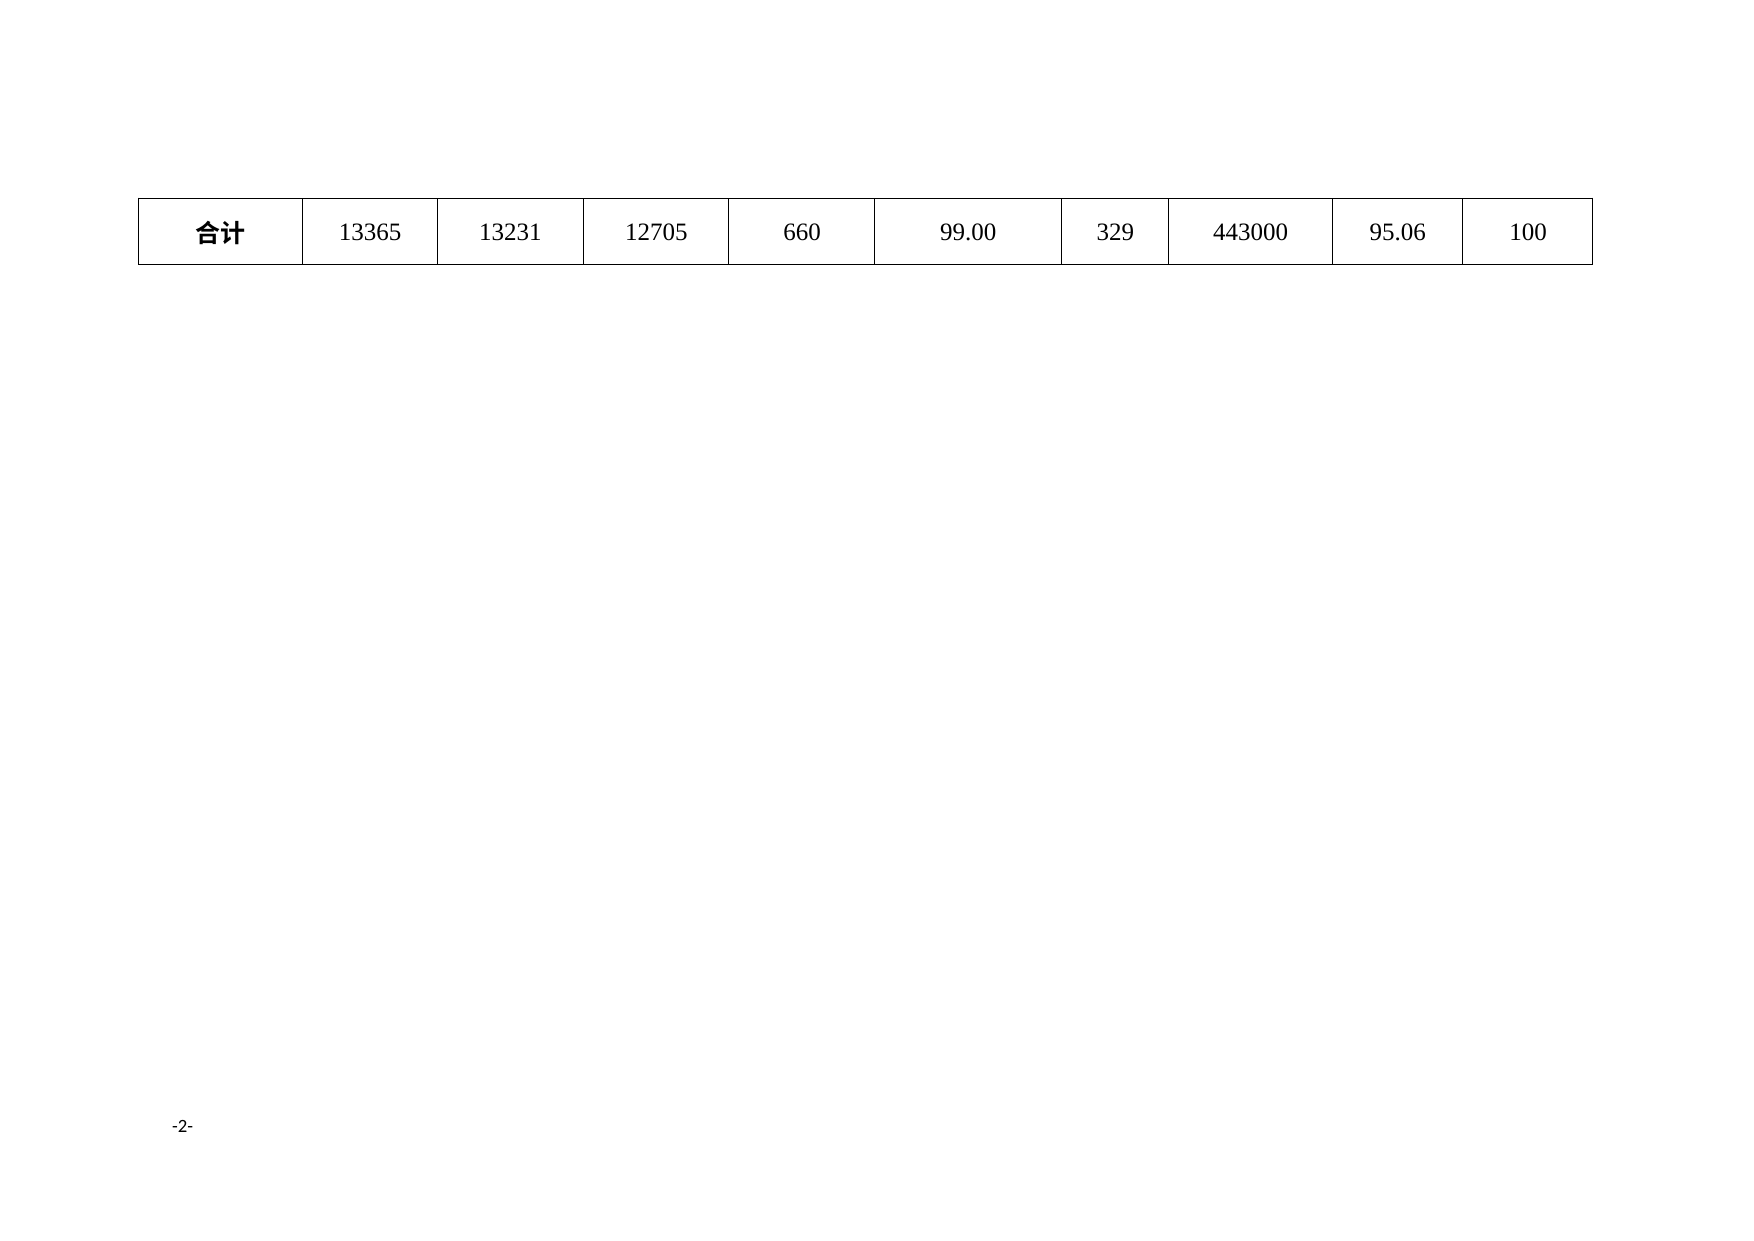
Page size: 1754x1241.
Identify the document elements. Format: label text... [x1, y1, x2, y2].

table_cell 100 [1463, 199, 1592, 264]
table_cell 329 [1062, 199, 1168, 264]
table_cell 99.00 [875, 199, 1061, 264]
table_cell 12705 [584, 199, 728, 264]
table_cell 660 [729, 199, 874, 264]
table_cell 443000 [1169, 199, 1332, 264]
table_cell 95.06 [1333, 199, 1462, 264]
table_cell 13365 [303, 199, 437, 264]
table_cell 13231 [438, 199, 583, 264]
table_cell 合计 [139, 199, 302, 264]
